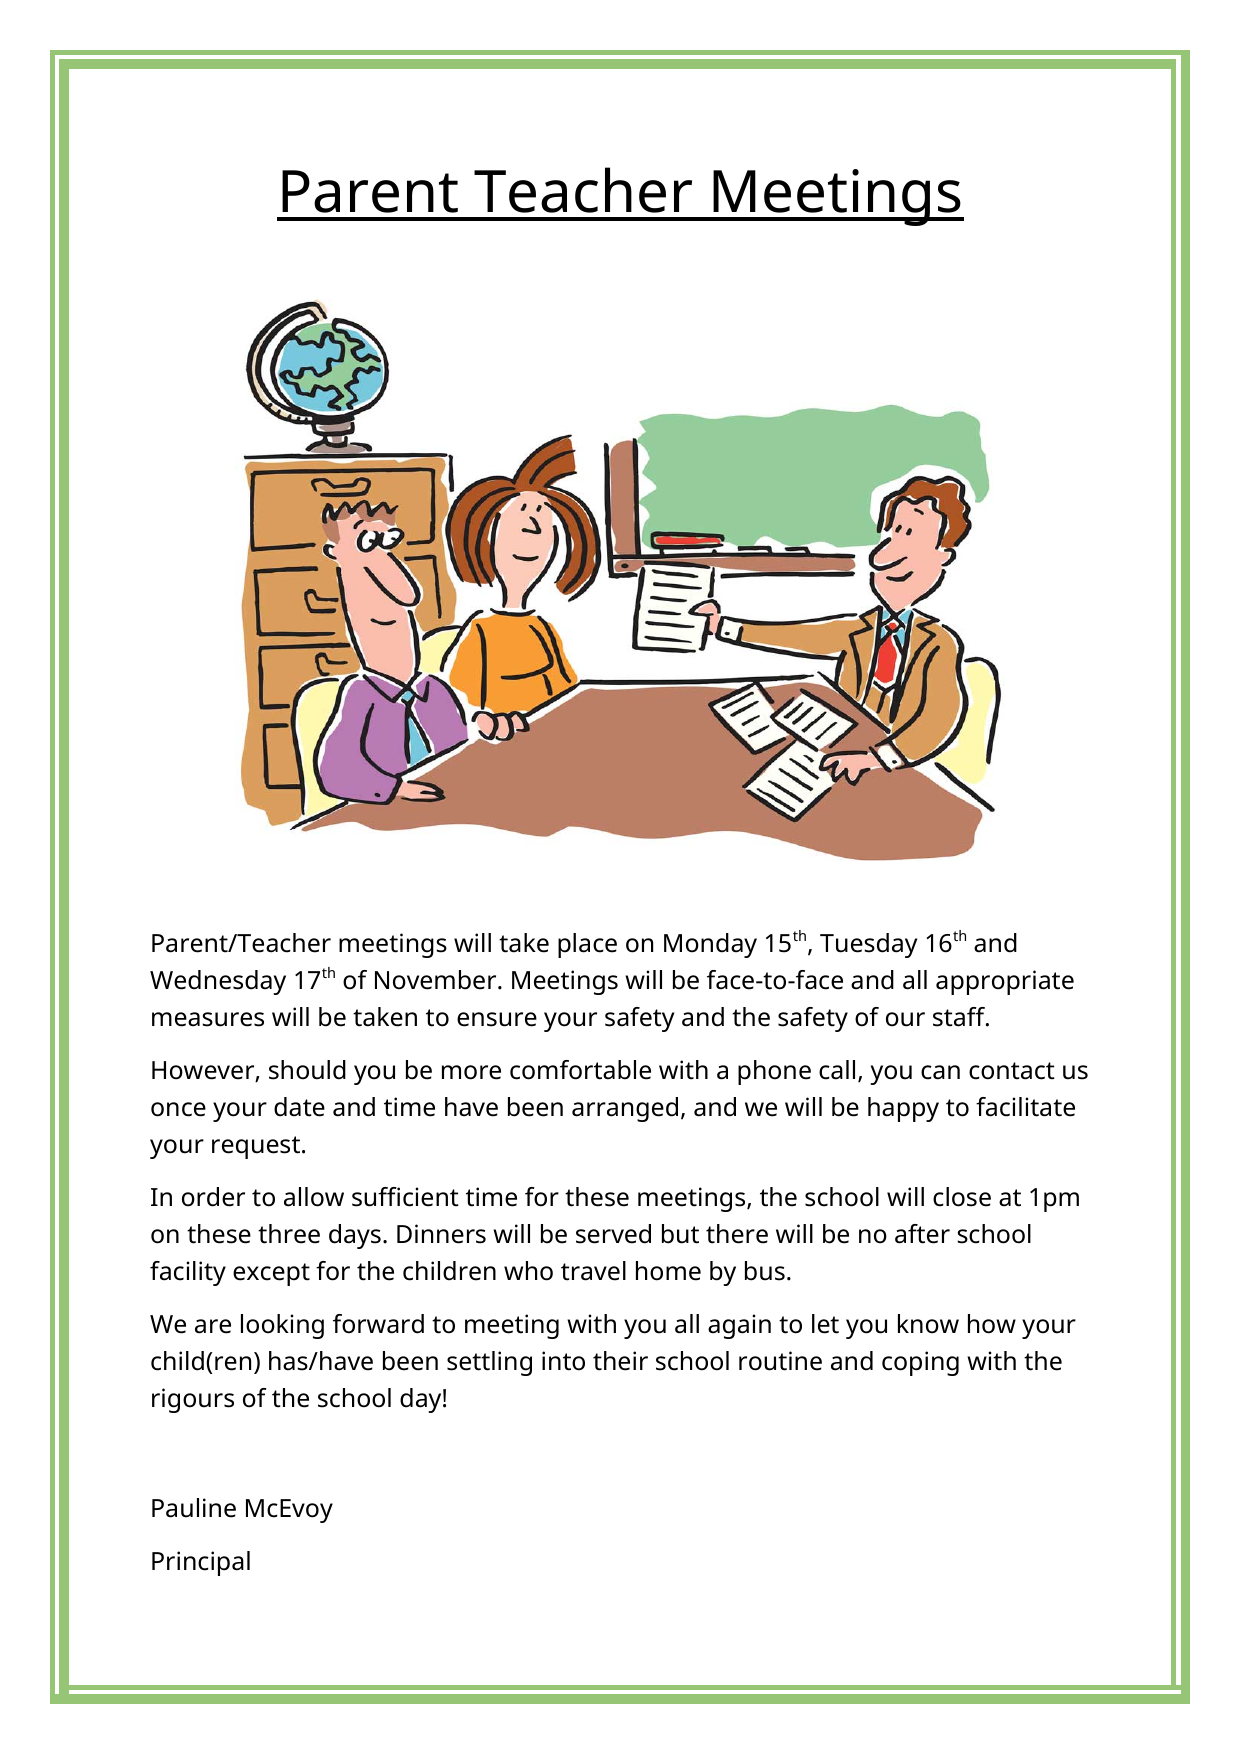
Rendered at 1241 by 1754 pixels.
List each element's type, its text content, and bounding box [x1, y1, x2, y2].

picture [235, 299, 1005, 861]
text Parent Teacher Meetings [150, 150, 1090, 229]
text Parent/Teacher meetings will take place on Monday 15th, Tuesday 16th and Wednesday 17th of November. Meetings will be face-to-face and all appropriate measures will be taken to ensure your safety and the safety of our staff. [150, 926, 1090, 1033]
text Pauline McEvoy [150, 1490, 1090, 1524]
text Principal [150, 1544, 1090, 1578]
text We are looking forward to meeting with you all again to let you know how your child(ren) has/have been settling into their school routine and coping with the rigours of the school day! [150, 1307, 1090, 1414]
text However, should you be more comfortable with a phone call, you can contact us once your date and time have been arranged, and we will be happy to facilitate your request. [150, 1053, 1090, 1160]
text In order to allow sufficient time for these meetings, the school will close at 1pm on these three days. Dinners will be served but there will be no after school facility except for the children who travel home by bus. [150, 1180, 1090, 1287]
